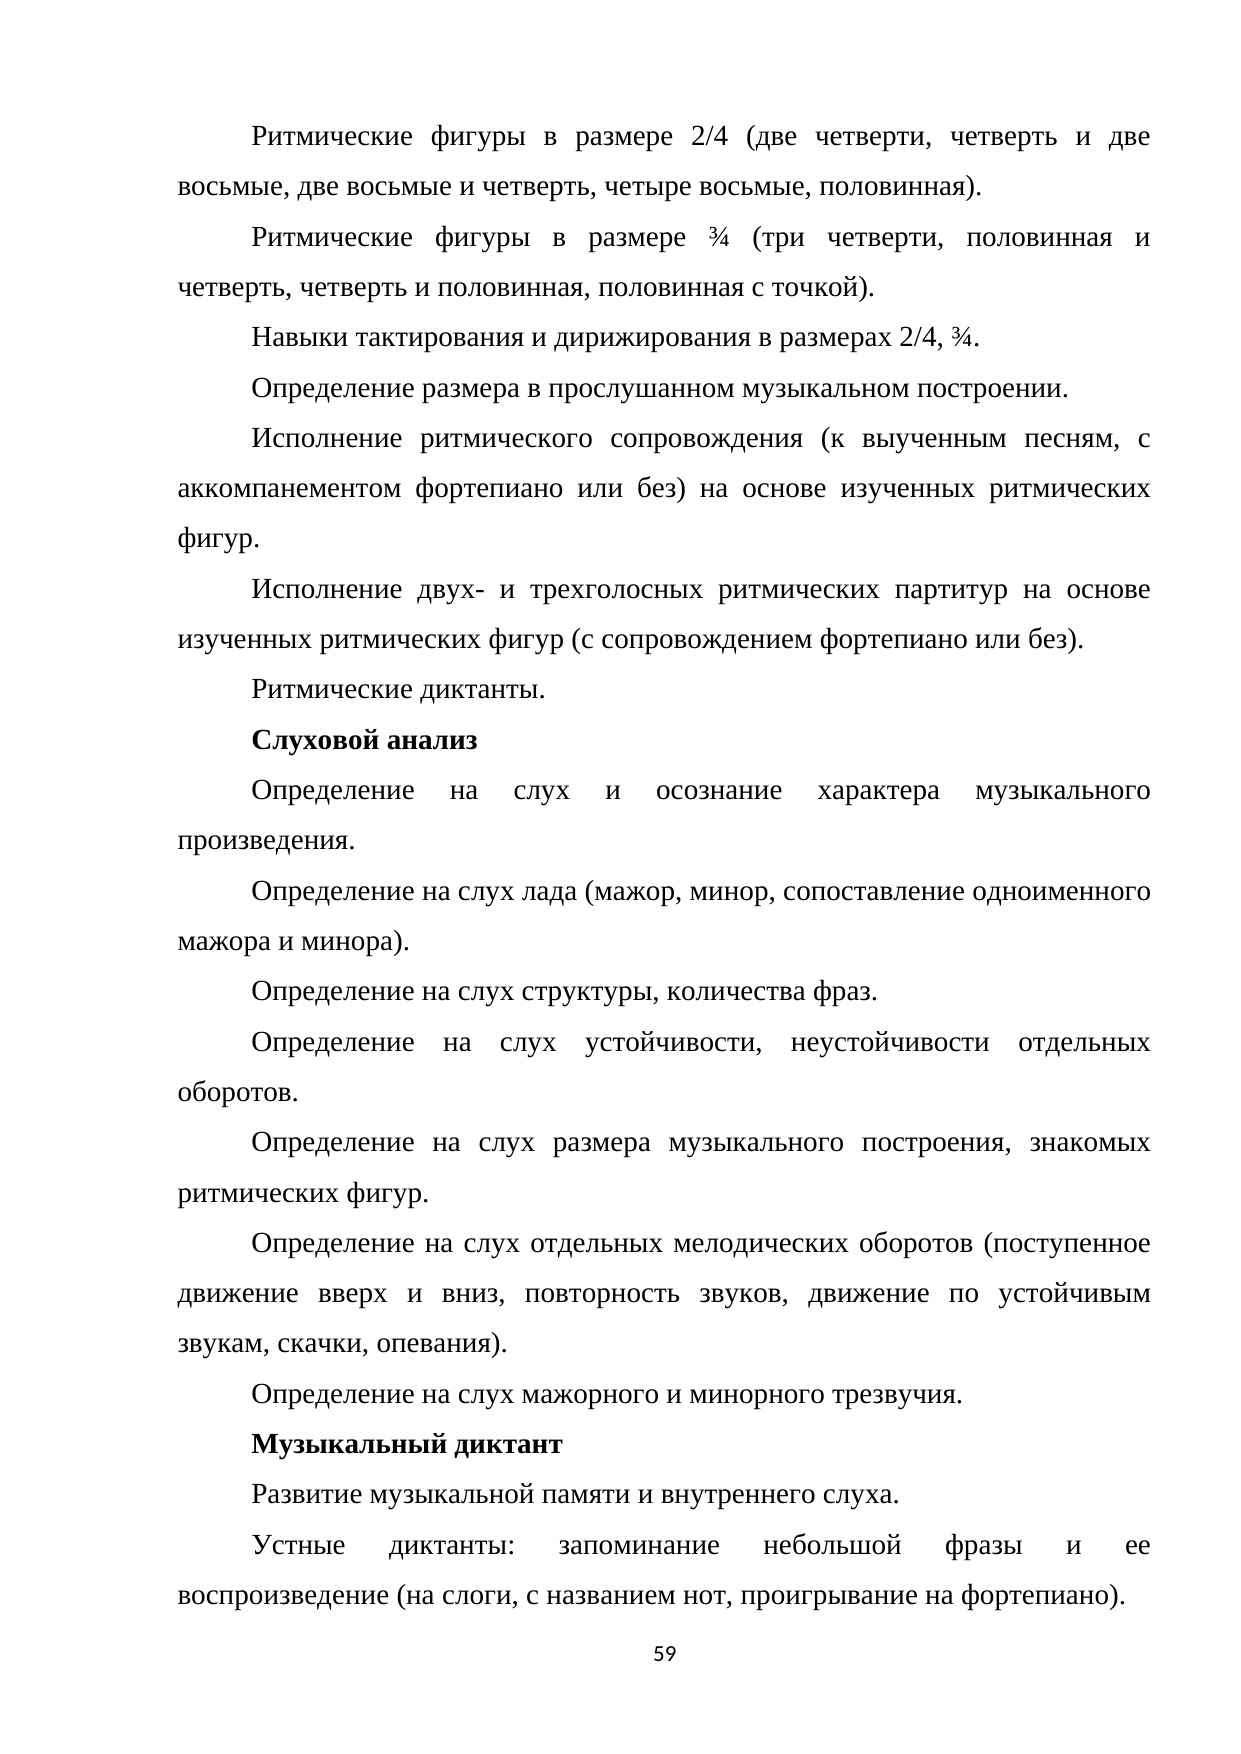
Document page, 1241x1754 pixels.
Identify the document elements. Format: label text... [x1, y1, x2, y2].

text Исполнение двух- и трехголосных ритмических партитур на основе изученных ритмических фигур (с сопровождением фортепиано или без). [177, 571, 1152, 655]
text Музыкальный диктант [177, 1426, 1152, 1460]
text Исполнение ритмического сопровождения (к выученным песням, с аккомпанементом фортепиано или без) на основе изученных ритмических фигур. [177, 420, 1152, 554]
text Определение на слух отдельных мелодических оборотов (поступенное движение вверх и вниз, повторность звуков, движение по устойчивым звукам, скачки, опевания). [177, 1225, 1152, 1359]
text Определение на слух устойчивости, неустойчивости отдельных оборотов. [177, 1024, 1152, 1108]
text Ритмические диктанты. [177, 672, 1152, 705]
text Устные диктанты: запоминание небольшой фразы и ее воспроизведение (на слоги, с названием нот, проигрывание на фортепиано). [177, 1527, 1152, 1611]
text Навыки тактирования и дирижирования в размерах 2/4, ¾. [177, 319, 1152, 353]
text Определение размера в прослушанном музыкальном построении. [177, 370, 1152, 403]
text Определение на слух мажорного и минорного трезвучия. [177, 1376, 1152, 1409]
text Ритмические фигуры в размере ¾ (три четверти, половинная и четверть, четверть и половинная, половинная с точкой). [177, 219, 1152, 303]
text Слуховой анализ [177, 722, 1152, 755]
text Определение на слух и осознание характера музыкального произведения. [177, 772, 1152, 856]
text Определение на слух лада (мажор, минор, сопоставление одноименного мажора и минора). [177, 873, 1152, 957]
text Развитие музыкальной памяти и внутреннего слуха. [177, 1477, 1152, 1510]
text Ритмические фигуры в размере 2/4 (две четверти, четверть и две восьмые, две восьмые и четверть, четыре восьмые, половинная). [177, 118, 1152, 202]
text Определение на слух размера музыкального построения, знакомых ритмических фигур. [177, 1124, 1152, 1208]
text Определение на слух структуры, количества фраз. [177, 973, 1152, 1007]
